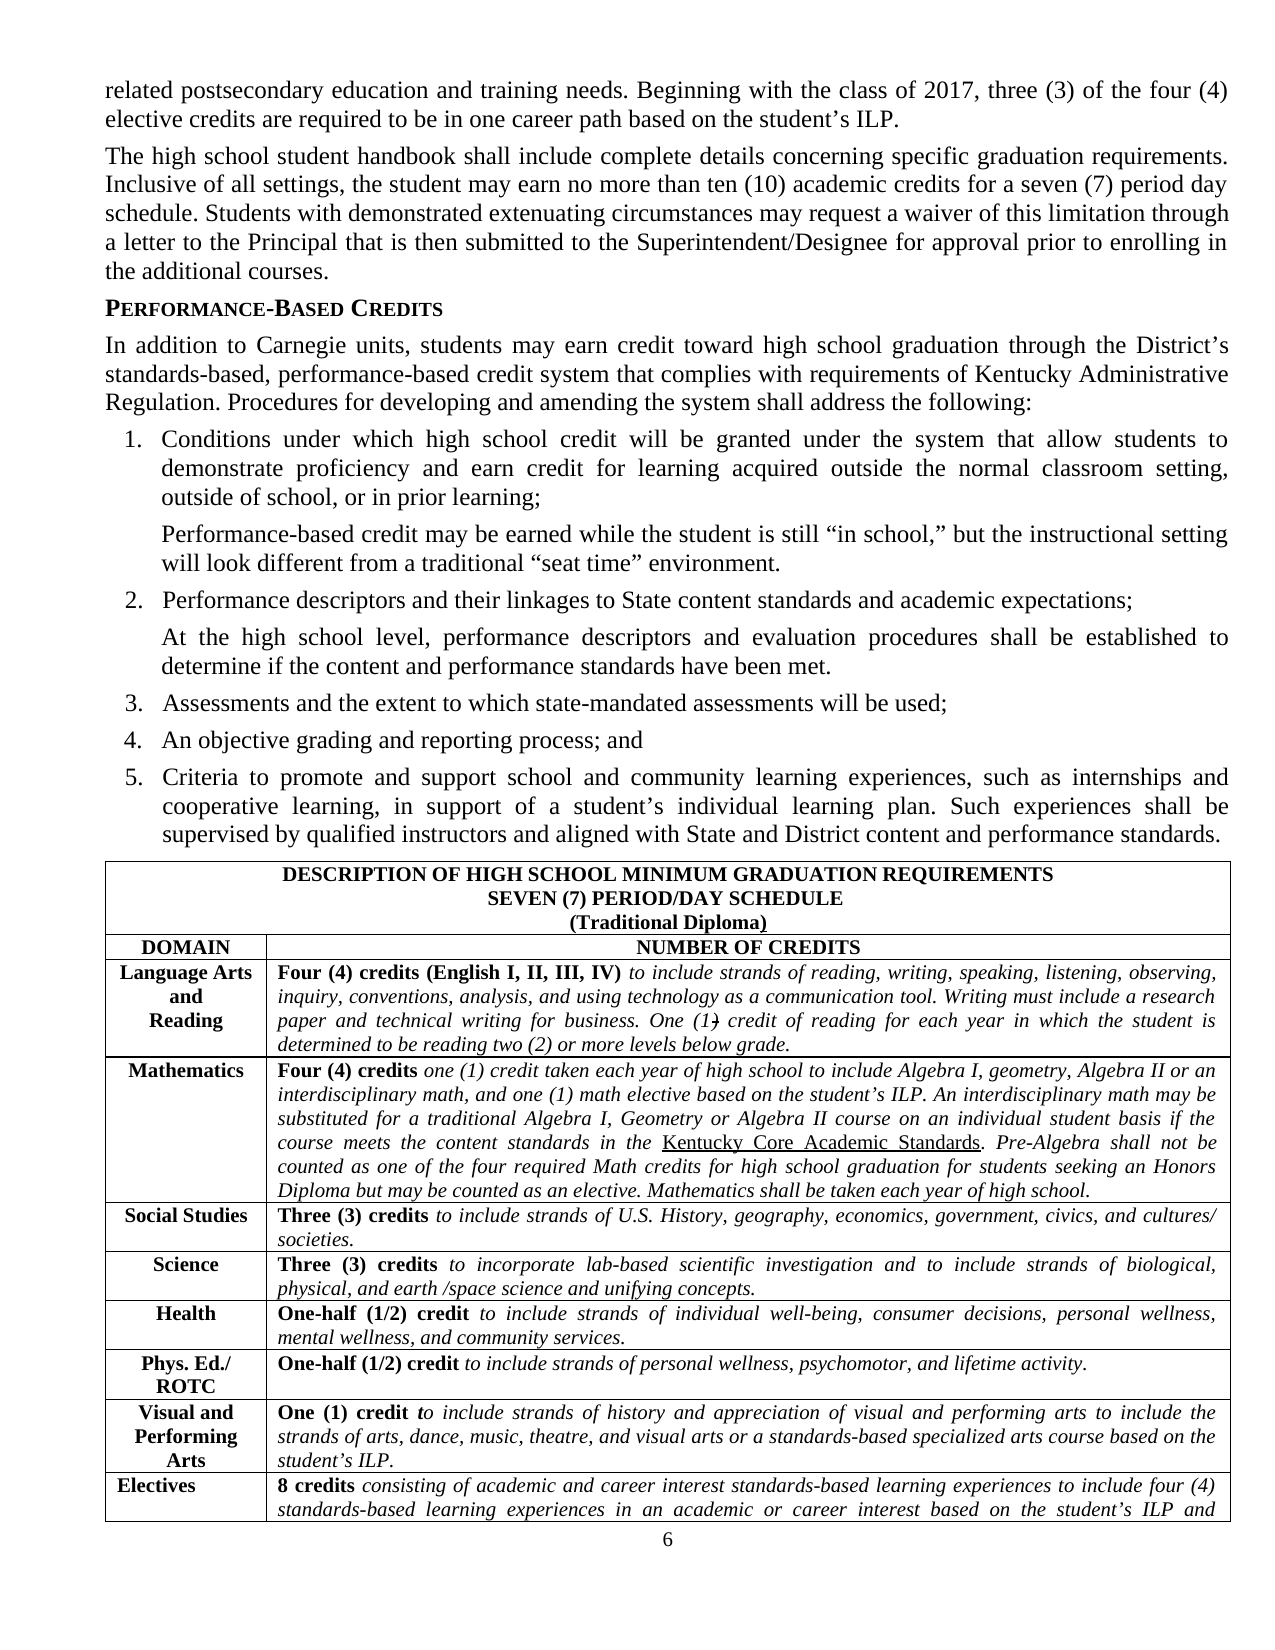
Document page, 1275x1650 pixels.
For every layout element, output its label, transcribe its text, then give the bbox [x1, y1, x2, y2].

table_cell Language Arts and Reading [106, 960, 266, 1056]
text In addition to Carnegie units, students may earn credit toward high school graduation through the District’s standards-based, performance-based credit system that complies with requirements of Kentucky Administrative Regulation. Procedures for developing and amending the system shall address the following: [105, 330, 1230, 416]
table_cell One-half (1/2) credit to include strands of personal wellness, psychomotor, and lifetime activity. [267, 1350, 1230, 1398]
table_cell Four (4) credits one (1) credit taken each year of high school to include Algebra I, geometry, Algebra II or an interdisciplinary math, and one (1) math elective based on the student’s ILP. An interdisciplinary math may be substituted for a traditional Algebra I, Geometry or Algebra II course on an individual student basis if the course meets the content standards in the Kentucky Core Academic Standards. Pre-Algebra shall not be counted as one of the four required Math credits for high school graduation for students seeking an Honors Diploma but may be counted as an elective. Mathematics shall be taken each year of high school. [267, 1058, 1230, 1202]
table_cell One-half (1/2) credit to include strands of individual well-being, consumer decisions, personal wellness, mental wellness, and community services. [267, 1301, 1230, 1349]
table_cell Four (4) credits (English I, II, III, IV) to include strands of reading, writing, speaking, listening, observing, inquiry, conventions, analysis, and using technology as a communication tool. Writing must include a research paper and technical writing for business. One (1) credit of reading for each year in which the student is determined to be reading two (2) or more levels below grade. [267, 960, 1230, 1056]
table_cell One (1) credit to include strands of history and appreciation of visual and performing arts to include the strands of arts, dance, music, theatre, and visual arts or a standards-based specialized arts course based on the student’s ILP. [267, 1400, 1230, 1472]
table_cell Mathematics [106, 1058, 266, 1202]
text At the high school level, performance descriptors and evaluation procedures shall be established to determine if the content and performance standards have been met. [161, 622, 1230, 679]
table_cell Phys. Ed./ ROTC [106, 1350, 266, 1398]
table_cell Three (3) credits to incorporate lab-based scientific investigation and to include strands of biological, physical, and earth /space science and unifying concepts. [267, 1252, 1230, 1300]
table_cell Health [106, 1301, 266, 1349]
text Performance-based credit may be earned while the student is still “in school,” but the instructional setting will look different from a traditional “seat time” environment. [161, 519, 1230, 577]
list Criteria to promote and support school and community learning experiences, such as internships and cooperative learning, in support of a student’s individual learning plan. Such experiences shall be supervised by qualified instructors and aligned with State and District content and performance standards. [124, 762, 1230, 848]
table_cell NUMBER OF CREDITS [267, 935, 1230, 959]
table_cell DOMAIN [106, 935, 266, 959]
list An objective grading and reporting process; and [124, 725, 1230, 754]
list Performance descriptors and their linkages to State content standards and academic expectations; [124, 585, 1230, 614]
subtitle Performance-Based Credits [105, 293, 1230, 322]
table_cell Visual and Performing Arts [106, 1400, 266, 1472]
list Assessments and the extent to which state-mandated assessments will be used; [124, 688, 1230, 717]
table_header DESCRIPTION OF HIGH SCHOOL MINIMUM GRADUATION REQUIREMENTS Seven (7) PERIOD/DAY Schedule (Traditional Diploma) [106, 862, 1230, 934]
list Conditions under which high school credit will be granted under the system that allow students to demonstrate proficiency and earn credit for learning acquired outside the normal classroom setting, outside of school, or in prior learning; [124, 424, 1230, 511]
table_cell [267, 1473, 1230, 1521]
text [105, 75, 1230, 132]
text The high school student handbook shall include complete details concerning specific graduation requirements. Inclusive of all settings, the student may earn no more than ten (10) academic credits for a seven (7) period day schedule. Students with demonstrated extenuating circumstances may request a waiver of this limitation through a letter to the Principal that is then submitted to the Superintendent/Designee for approval prior to enrolling in the additional courses. [105, 141, 1230, 284]
table_cell Electives [106, 1473, 266, 1521]
table_cell Social Studies [106, 1203, 266, 1251]
table_cell Three (3) credits to include strands of U.S. History, geography, economics, government, civics, and cultures/ societies. [267, 1203, 1230, 1251]
table_cell Science [106, 1252, 266, 1300]
